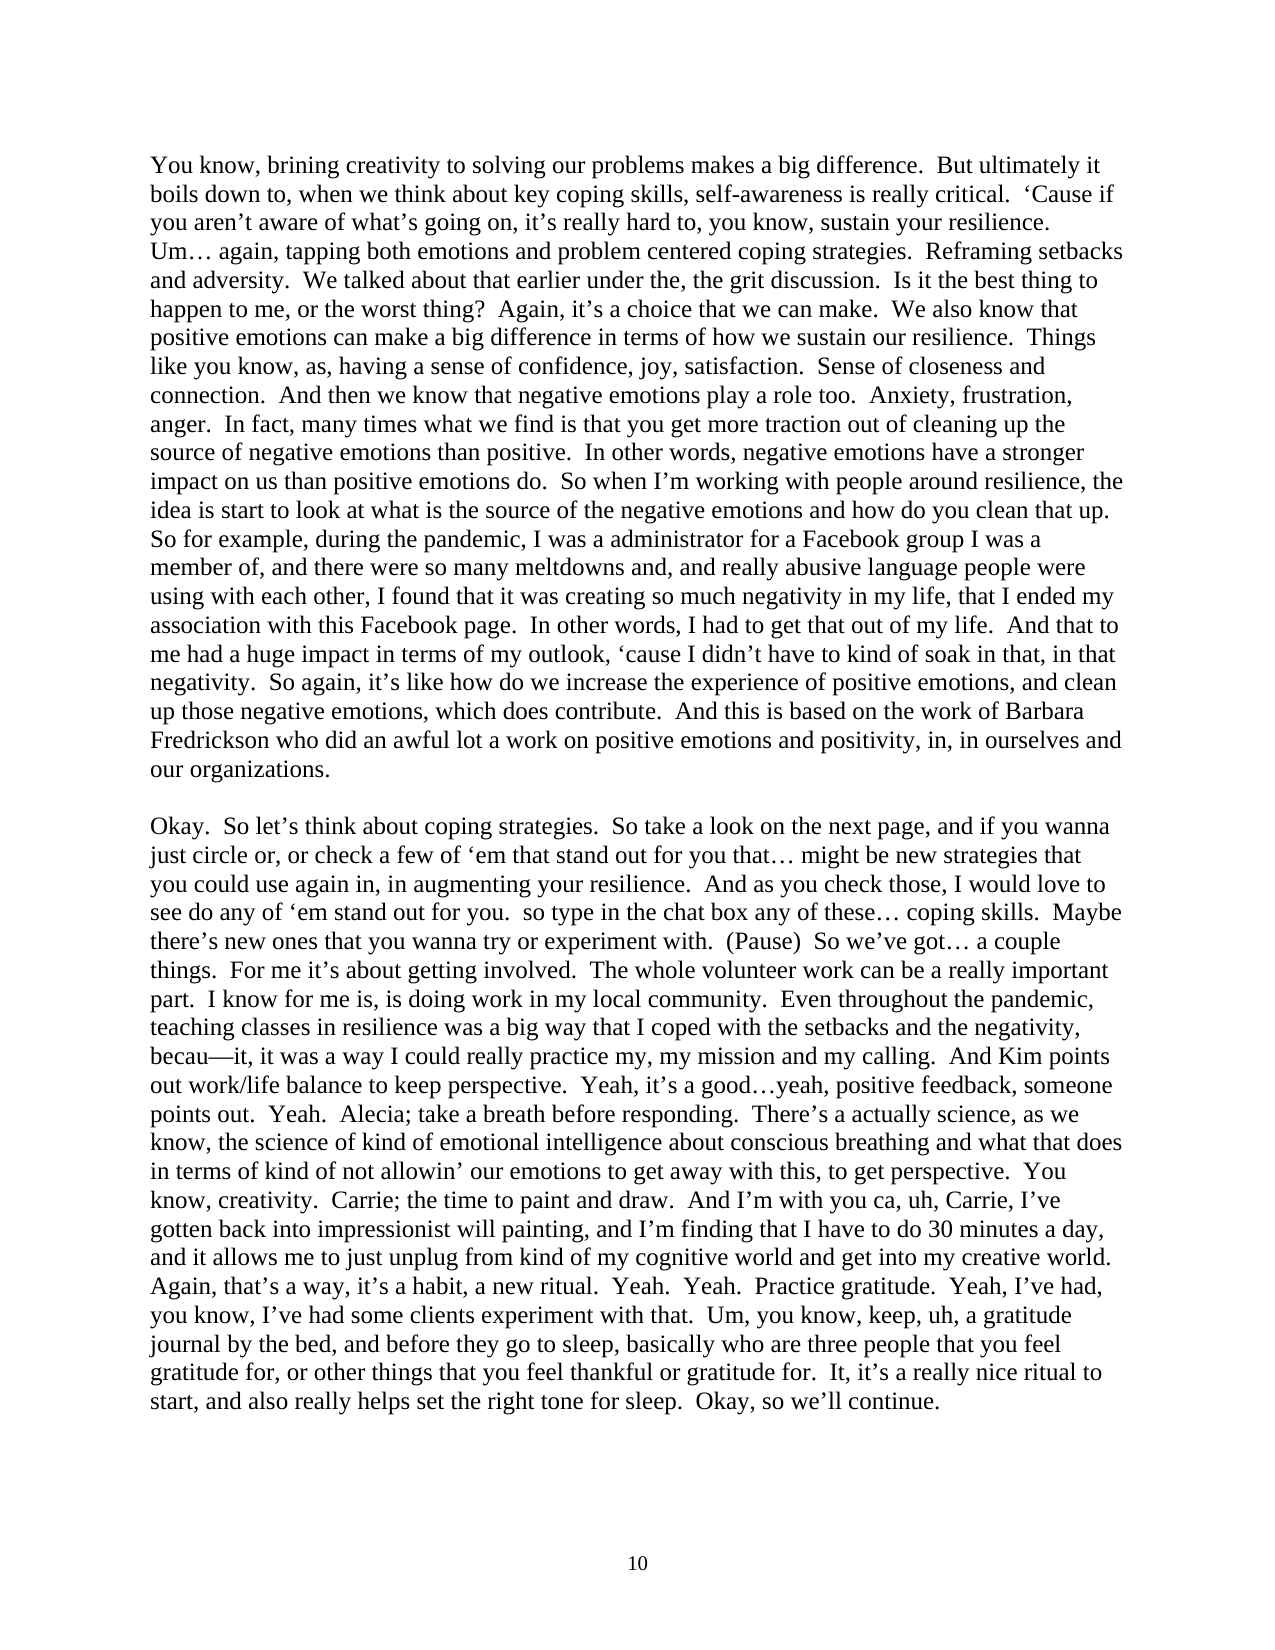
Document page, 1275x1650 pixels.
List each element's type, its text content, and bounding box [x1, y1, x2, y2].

text Okay. So let’s think about coping strategies. So take a look on the next page, and if you wanna just circle or, or check a few of ‘em that stand out for you that… might be new strategies that you could use again in, in augmenting your resilience. And as you check those, I would love to see do any of ‘em stand out for you. so type in the chat box any of these… coping skills. Maybe there’s new ones that you wanna try or experiment with. (Pause) So we’ve got… a couple things. For me it’s about getting involved. The whole volunteer work can be a really important part. I know for me is, is doing work in my local community. Even throughout the pandemic, teaching classes in resilience was a big way that I coped with the setbacks and the negativity, becau—it, it was a way I could really practice my, my mission and my calling. And Kim points out work/life balance to keep perspective. Yeah, it’s a good…yeah, positive feedback, someone points out. Yeah. Alecia; take a breath before responding. There’s a actually science, as we know, the science of kind of emotional intelligence about conscious breathing and what that does in terms of kind of not allowin’ our emotions to get away with this, to get perspective. You know, creativity. Carrie; the time to paint and draw. And I’m with you ca, uh, Carrie, I’ve gotten back into impressionist will painting, and I’m finding that I have to do 30 minutes a day, and it allows me to just unplug from kind of my cognitive world and get into my creative world. Again, that’s a way, it’s a habit, a new ritual. Yeah. Yeah. Practice gratitude. Yeah, I’ve had, you know, I’ve had some clients experiment with that. Um, you know, keep, uh, a gratitude journal by the bed, and before they go to sleep, basically who are three people that you feel gratitude for, or other things that you feel thankful or gratitude for. It, it’s a really nice ritual to start, and also really helps set the right tone for sleep. Okay, so we’ll continue. [150, 811, 1125, 1415]
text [150, 150, 1125, 782]
